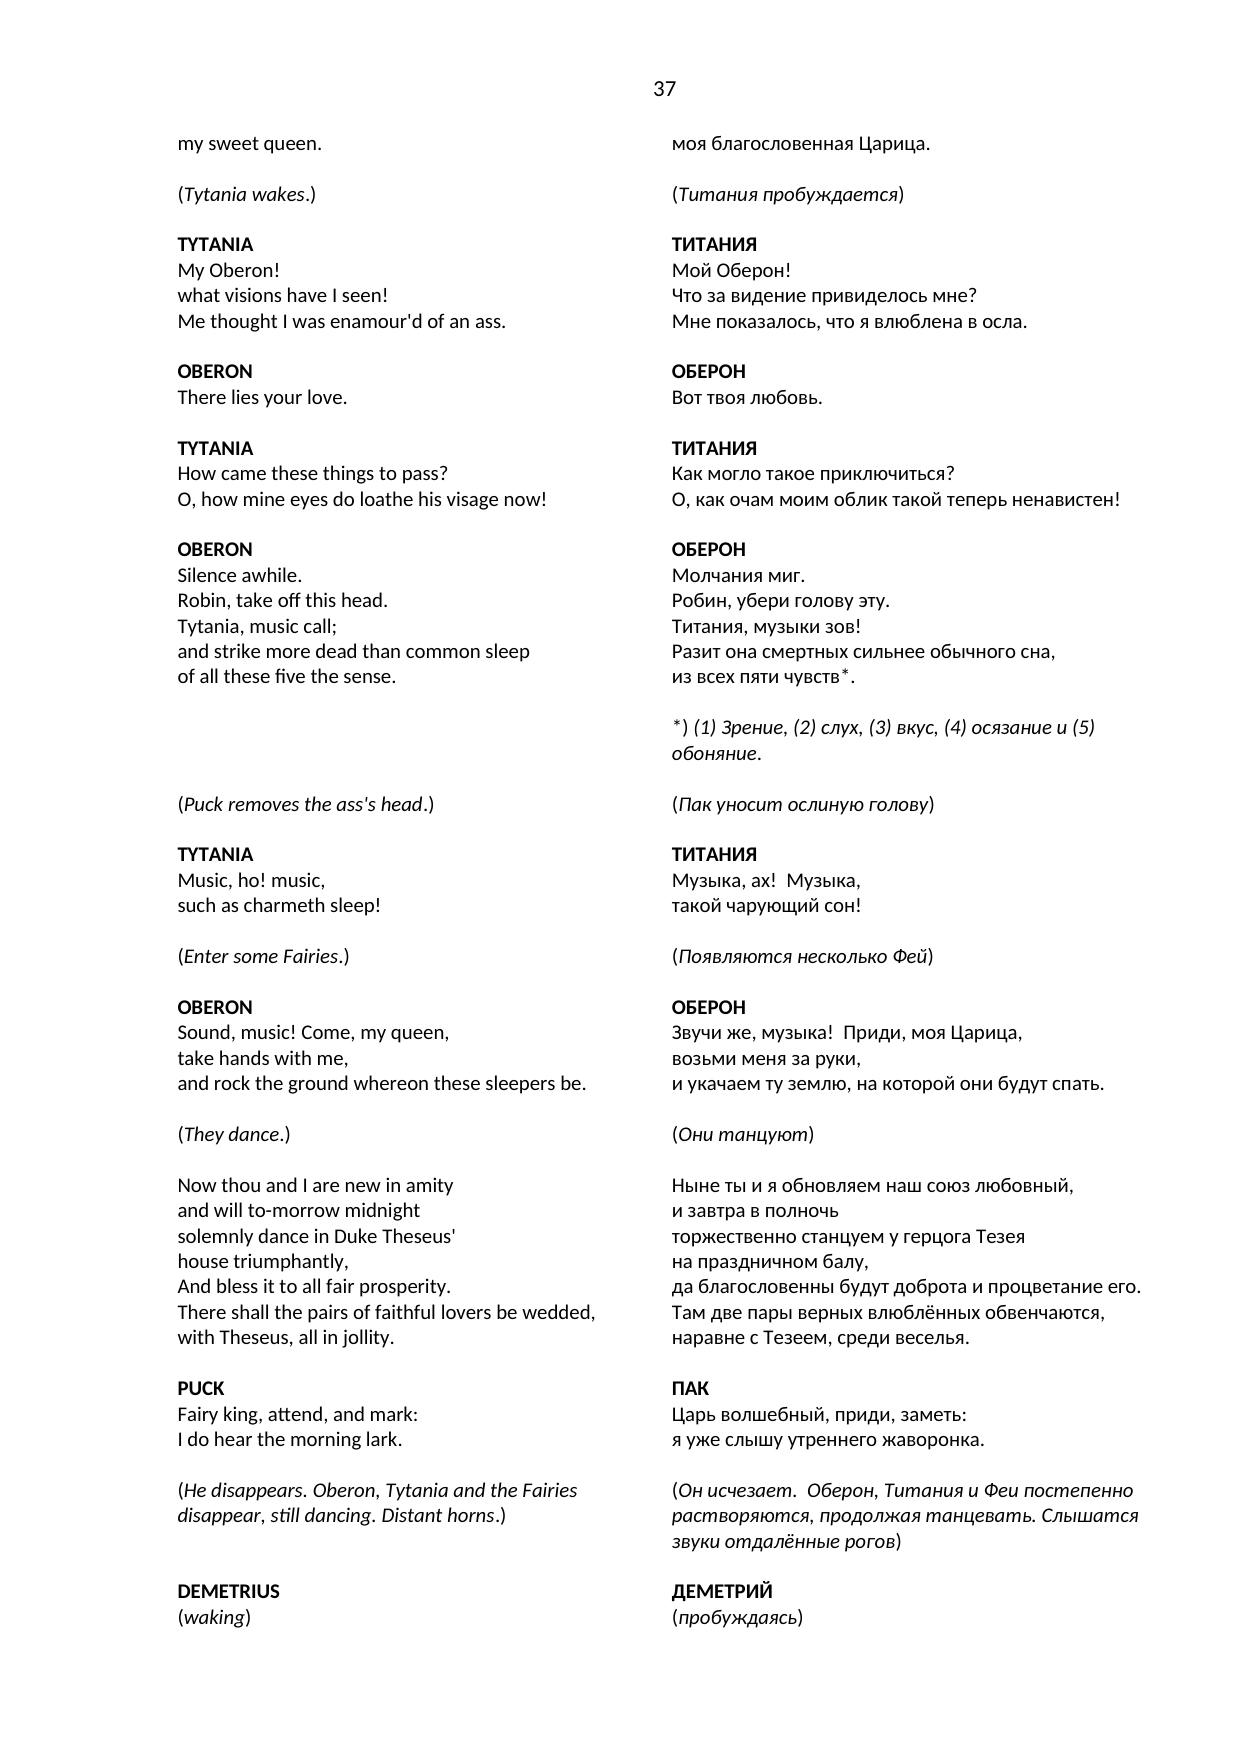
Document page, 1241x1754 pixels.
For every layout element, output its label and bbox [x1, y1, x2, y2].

table_header [166, 130, 660, 1629]
table_header [660, 130, 1155, 1629]
